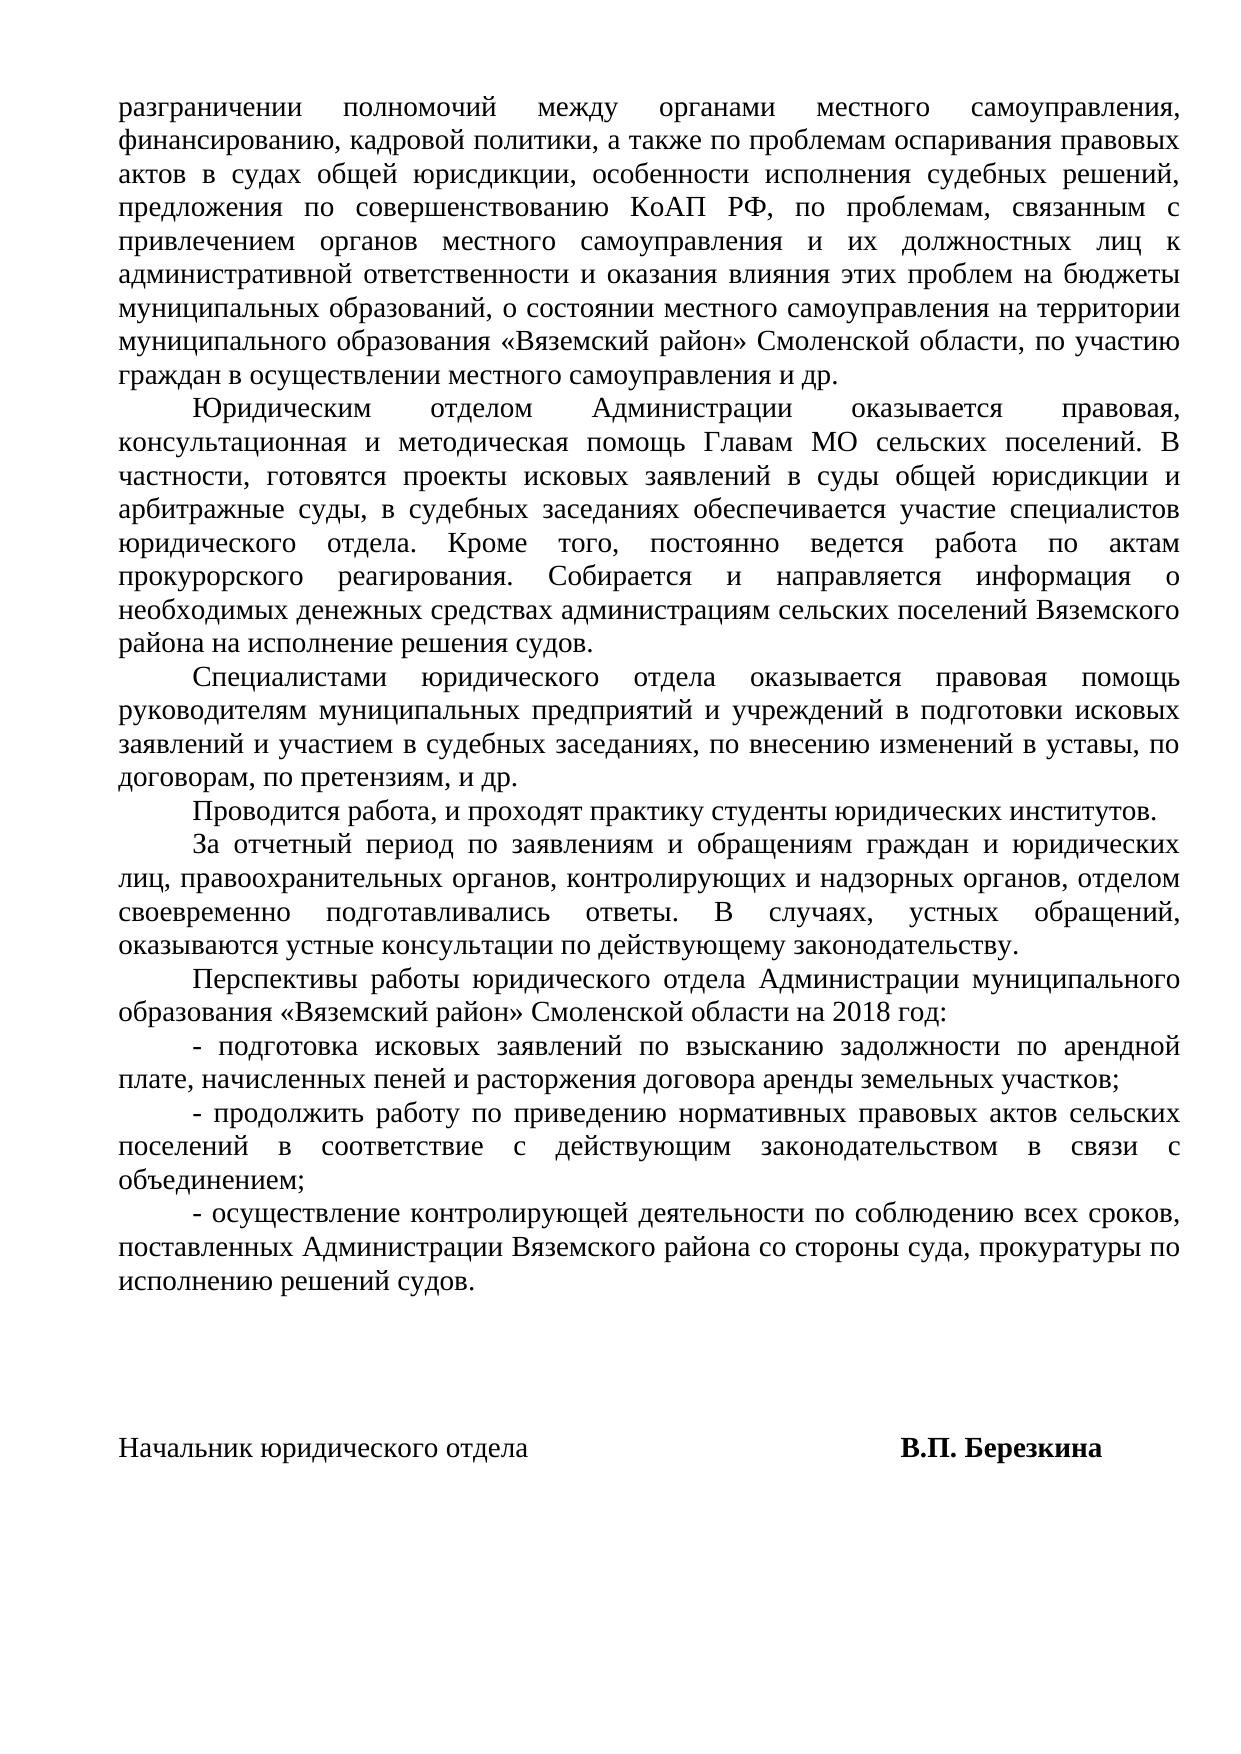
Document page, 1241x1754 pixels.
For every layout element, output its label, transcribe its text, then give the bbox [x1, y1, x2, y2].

text Перспективы работы юридического отдела Администрации муниципального образования «Вяземский район» Смоленской области на 2018 год: [118, 961, 1181, 1028]
text Начальник юридического отдела В.П. Березкина [118, 1430, 1181, 1464]
text Специалистами юридического отдела оказывается правовая помощь руководителям муниципальных предприятий и учреждений в подготовки исковых заявлений и участием в судебных заседаниях, по внесению изменений в уставы, по договорам, по претензиям, и др. [118, 659, 1181, 793]
text За отчетный период по заявлениям и обращениям граждан и юридических лиц, правоохранительных органов, контролирующих и надзорных органов, отделом своевременно подготавливались ответы. В случаях, устных обращений, оказываются устные консультации по действующему законодательству. [118, 827, 1181, 961]
text - осуществление контролирующей деятельности по соблюдению всех сроков, поставленных Администрации Вяземского района со стороны суда, прокуратуры по исполнению решений судов. [118, 1196, 1181, 1296]
text Проводится работа, и проходят практику студенты юридических институтов. [118, 793, 1181, 827]
text - подготовка исковых заявлений по взысканию задолжности по арендной плате, начисленных пеней и расторжения договора аренды земельных участков; [118, 1028, 1181, 1095]
text Юридическим отделом Администрации оказывается правовая, консультационная и методическая помощь Главам МО сельских поселений. В частности, готовятся проекты исковых заявлений в суды общей юрисдикции и арбитражные суды, в судебных заседаниях обеспечивается участие специалистов юридического отдела. Кроме того, постоянно ведется работа по актам прокурорского реагирования. Собирается и направляется информация о необходимых денежных средствах администрациям сельских поселений Вяземского района на исполнение решения судов. [118, 391, 1181, 659]
text - продолжить работу по приведению нормативных правовых актов сельских поселений в соответствие с действующим законодательством в связи с объединением; [118, 1095, 1181, 1196]
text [118, 89, 1181, 391]
